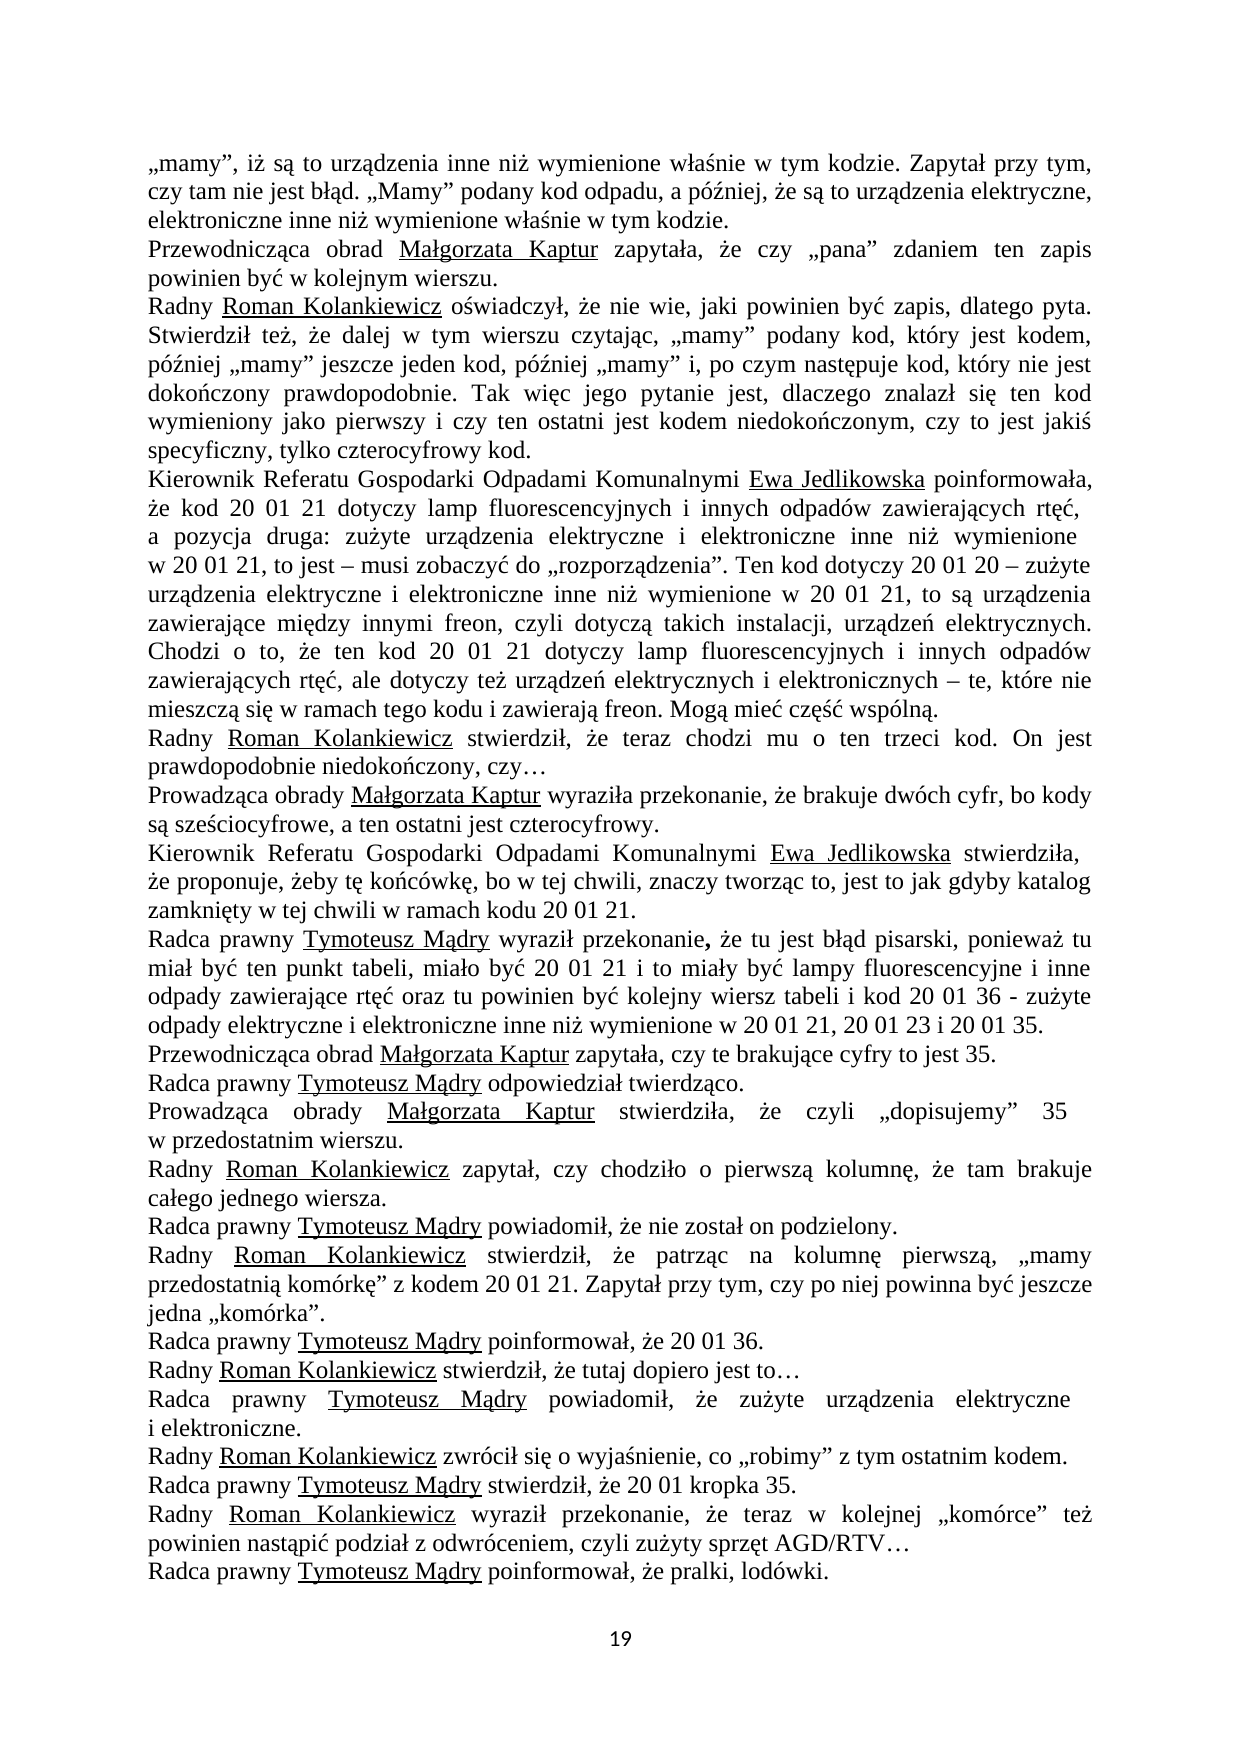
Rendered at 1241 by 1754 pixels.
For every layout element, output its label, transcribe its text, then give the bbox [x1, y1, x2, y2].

text Radny Roman Kolankiewicz stwierdził, że patrząc na kolumnę pierwszą, „mamy przedostatnią komórkę” z kodem 20 01 21. Zapytał przy tym, czy po niej powinna być jeszcze jedna „komórka”. [148, 1240, 1093, 1326]
text Radca prawny Tymoteusz Mądry poinformował, że 20 01 36. [148, 1326, 1093, 1355]
text Radca prawny Tymoteusz Mądry poinformował, że pralki, lodówki. [148, 1556, 1093, 1585]
text Radny Roman Kolankiewicz wyraził przekonanie, że teraz w kolejnej „komórce” też powinien nastąpić podział z odwróceniem, czyli zużyty sprzęt AGD/RTV… [148, 1499, 1093, 1556]
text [148, 148, 1093, 234]
text Radny Roman Kolankiewicz stwierdził, że teraz chodzi mu o ten trzeci kod. On jest prawdopodobnie niedokończony, czy… [148, 723, 1093, 780]
text Radca prawny Tymoteusz Mądry wyraził przekonanie, że tu jest błąd pisarski, ponieważ tu miał być ten punkt tabeli, miało być 20 01 21 i to miały być lampy fluorescencyjne i inne odpady zawierające rtęć oraz tu powinien być kolejny wiersz tabeli i kod 20 01 36 - zużyte odpady elektryczne i elektroniczne inne niż wymienione w 20 01 21, 20 01 23 i 20 01 35. [148, 924, 1093, 1039]
text Radny Roman Kolankiewicz stwierdził, że tutaj dopiero jest to… [148, 1355, 1093, 1384]
text Radny Roman Kolankiewicz oświadczył, że nie wie, jaki powinien być zapis, dlatego pyta. Stwierdził też, że dalej w tym wierszu czytając, „mamy” podany kod, który jest kodem, później „mamy” jeszcze jeden kod, później „mamy” i, po czym następuje kod, który nie jest dokończony prawdopodobnie. Tak więc jego pytanie jest, dlaczego znalazł się ten kod wymieniony jako pierwszy i czy ten ostatni jest kodem niedokończonym, czy to jest jakiś specyficzny, tylko czterocyfrowy kod. [148, 291, 1093, 464]
text Radca prawny Tymoteusz Mądry powiadomił, że nie został on podzielony. [148, 1211, 1093, 1240]
text Kierownik Referatu Gospodarki Odpadami Komunalnymi Ewa Jedlikowska stwierdziła, że proponuje, żeby tę końcówkę, bo w tej chwili, znaczy tworząc to, jest to jak gdyby katalog zamknięty w tej chwili w ramach kodu 20 01 21. [148, 838, 1093, 924]
text Prowadząca obrady Małgorzata Kaptur wyraziła przekonanie, że brakuje dwóch cyfr, bo kody są sześciocyfrowe, a ten ostatni jest czterocyfrowy. [148, 780, 1093, 838]
text Radny Roman Kolankiewicz zwrócił się o wyjaśnienie, co „robimy” z tym ostatnim kodem. [148, 1441, 1093, 1470]
text Prowadząca obrady Małgorzata Kaptur stwierdziła, że czyli „dopisujemy” 35 w przedostatnim wierszu. [148, 1096, 1093, 1154]
text Kierownik Referatu Gospodarki Odpadami Komunalnymi Ewa Jedlikowska poinformowała, że kod 20 01 21 dotyczy lamp fluorescencyjnych i innych odpadów zawierających rtęć, a pozycja druga: zużyte urządzenia elektryczne i elektroniczne inne niż wymienione w 20 01 21, to jest – musi zobaczyć do „rozporządzenia”. Ten kod dotyczy 20 01 20 – zużyte urządzenia elektryczne i elektroniczne inne niż wymienione w 20 01 21, to są urządzenia zawierające między innymi freon, czyli dotyczą takich instalacji, urządzeń elektrycznych. Chodzi o to, że ten kod 20 01 21 dotyczy lamp fluorescencyjnych i innych odpadów zawierających rtęć, ale dotyczy też urządzeń elektrycznych i elektronicznych – te, które nie mieszczą się w ramach tego kodu i zawierają freon. Mogą mieć część wspólną. [148, 464, 1093, 723]
text Radca prawny Tymoteusz Mądry odpowiedział twierdząco. [148, 1068, 1093, 1096]
text Radca prawny Tymoteusz Mądry powiadomił, że zużyte urządzenia elektryczne i elektroniczne. [148, 1384, 1093, 1441]
text Przewodnicząca obrad Małgorzata Kaptur zapytała, czy te brakujące cyfry to jest 35. [148, 1039, 1093, 1068]
text Radny Roman Kolankiewicz zapytał, czy chodziło o pierwszą kolumnę, że tam brakuje całego jednego wiersza. [148, 1154, 1093, 1211]
text Radca prawny Tymoteusz Mądry stwierdził, że 20 01 kropka 35. [148, 1470, 1093, 1499]
text Przewodnicząca obrad Małgorzata Kaptur zapytała, że czy „pana” zdaniem ten zapis powinien być w kolejnym wierszu. [148, 234, 1093, 291]
